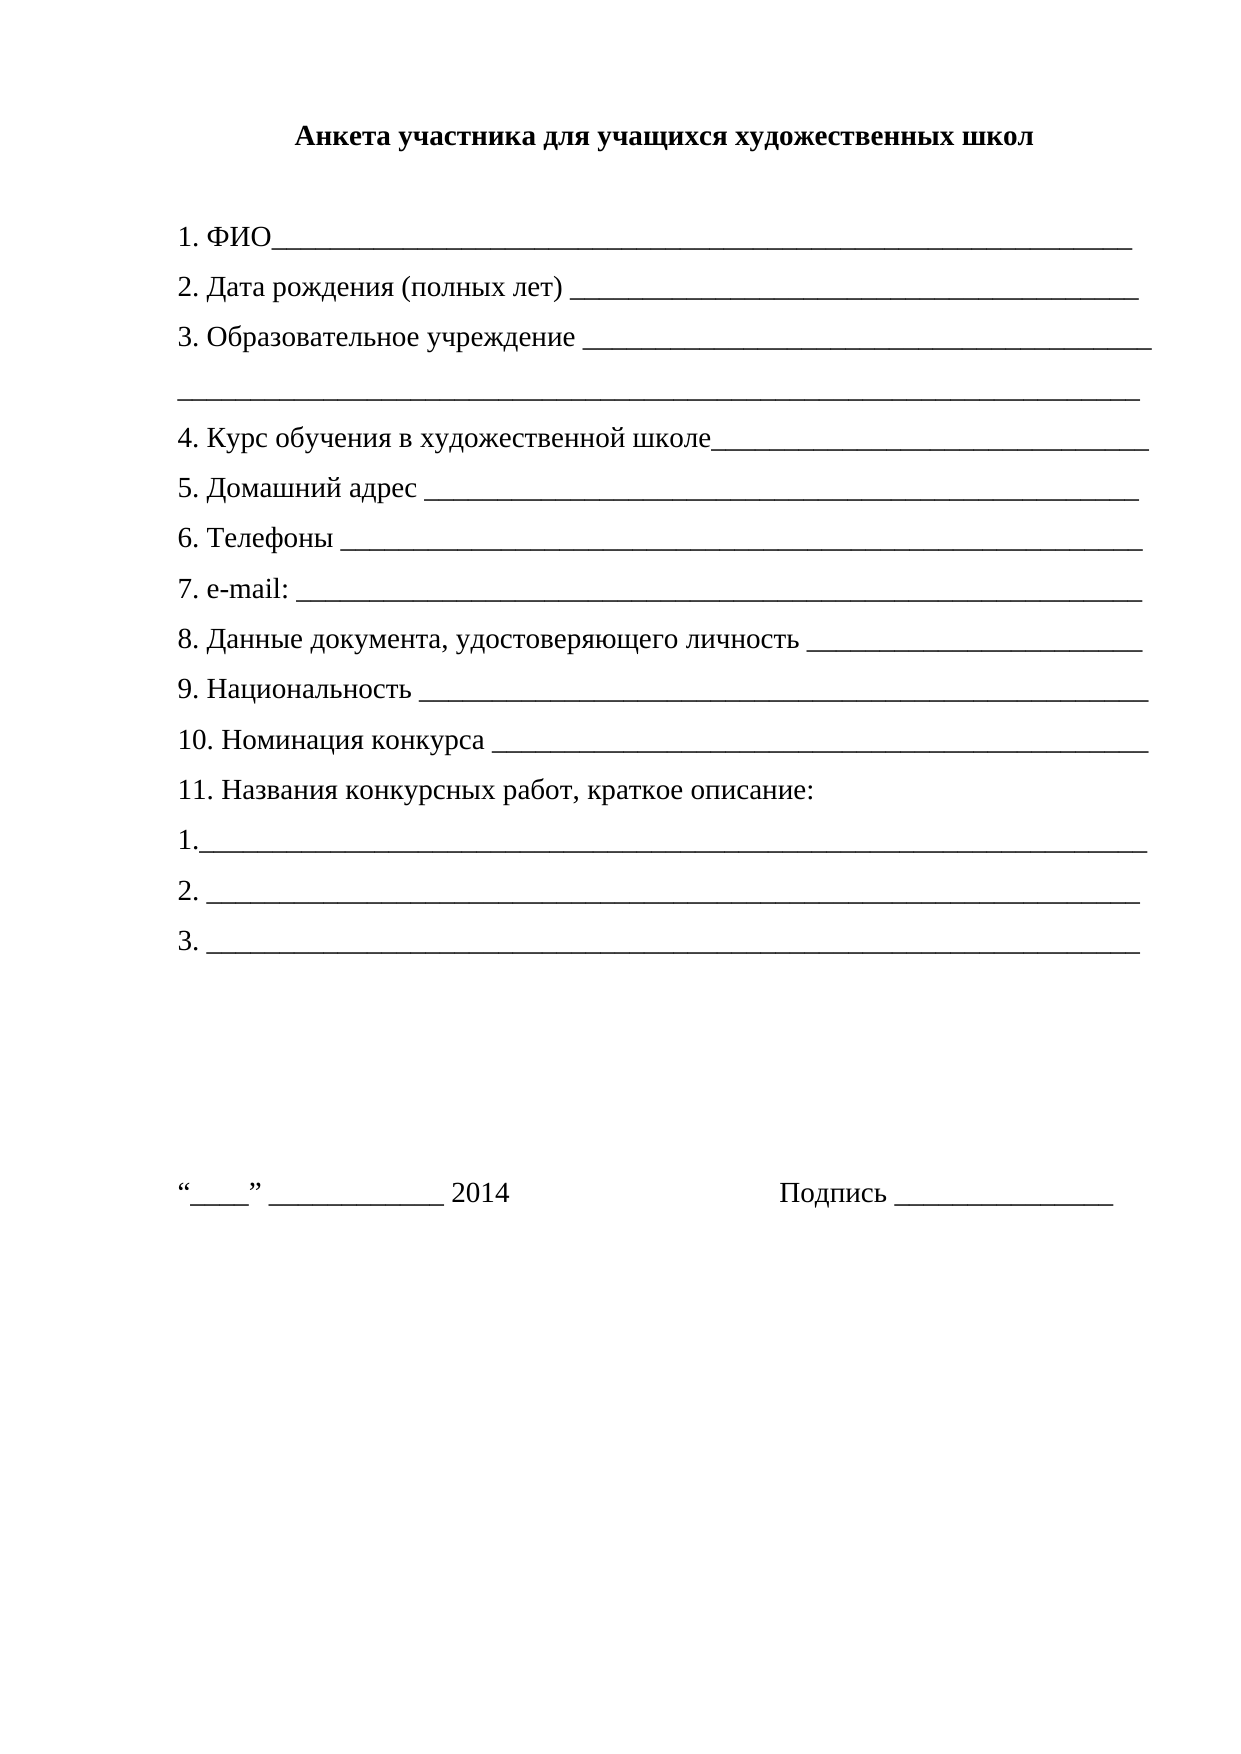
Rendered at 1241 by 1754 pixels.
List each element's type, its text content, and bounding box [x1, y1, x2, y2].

text 4. Курс обучения в художественной школе______________________________ [177, 420, 1152, 453]
text 5. Домашний адрес _________________________________________________ [177, 470, 1152, 504]
text 7. e-mail: __________________________________________________________ [177, 571, 1152, 604]
text 6. Телефоны _______________________________________________________ [177, 521, 1152, 554]
text 1. ФИО___________________________________________________________ [177, 219, 1152, 252]
text 3. ________________________________________________________________ [177, 923, 1152, 957]
text “____” ____________ 2014 Подпись _______________ [177, 1175, 1152, 1208]
text 1._________________________________________________________________ 2. ________________________________________________________________ [177, 822, 1152, 906]
text 2. Дата рождения (полных лет) _______________________________________ 3. Образовательное учреждение _______________________________________ [177, 269, 1152, 353]
text __________________________________________________________________ [177, 370, 1152, 403]
text 9. Национальность __________________________________________________ [177, 672, 1152, 705]
text 8. Данные документа, удостоверяющего личность _______________________ [177, 621, 1152, 655]
text 10. Номинация конкурса _____________________________________________ [177, 722, 1152, 755]
text Анкета участника для учащихся художественных школ [177, 118, 1152, 152]
text 11. Названия конкурсных работ, краткое описание: [177, 772, 1152, 806]
